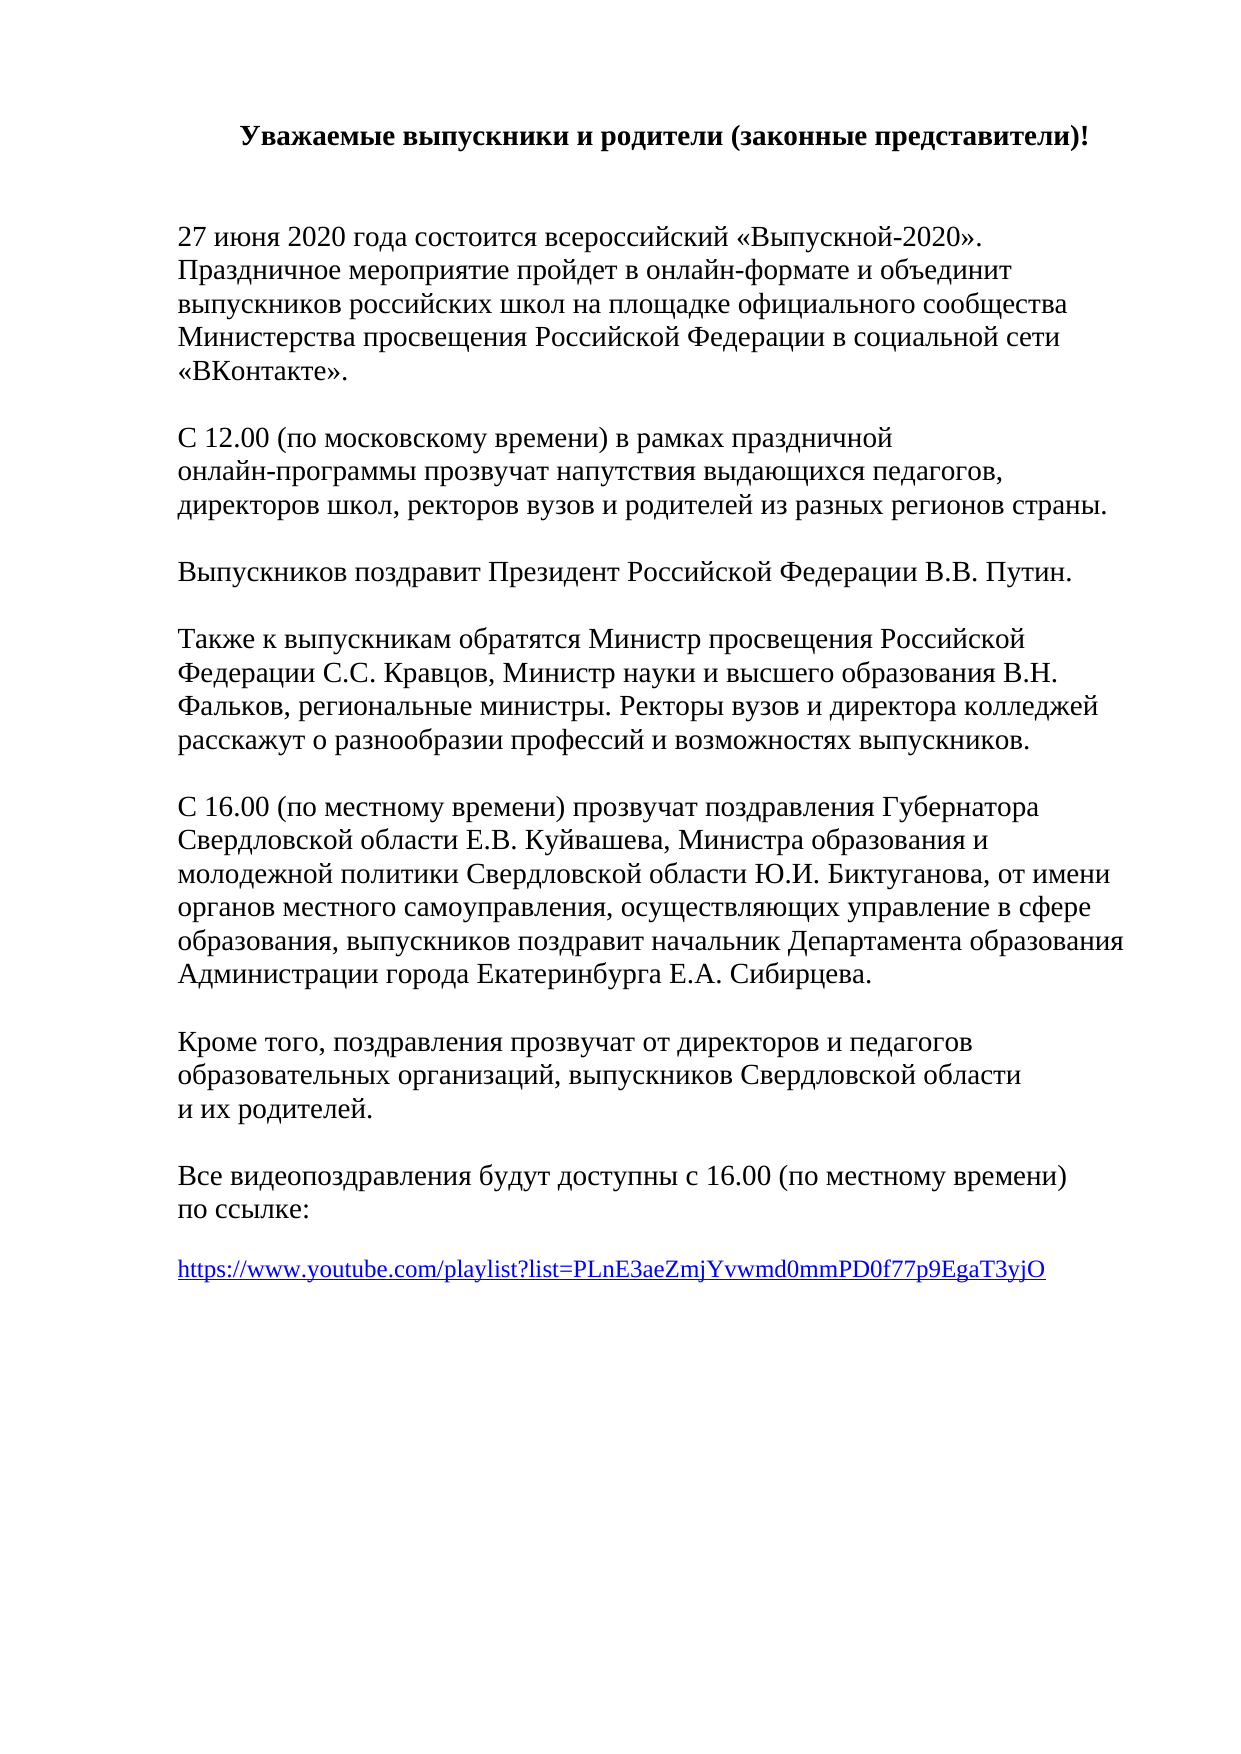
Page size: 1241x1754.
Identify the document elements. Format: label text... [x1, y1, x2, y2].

text Кроме того, поздравления прозвучат от директоров и педагогов образовательных организаций, выпускников Свердловской области [177, 1024, 1152, 1091]
text Уважаемые выпускники и родители (законные представители)! [177, 118, 1152, 152]
text по ссылке: [177, 1191, 1152, 1225]
text 27 июня 2020 года состоится всероссийский «Выпускной-2020». Праздничное мероприятие пройдет в онлайн-формате и объединит выпускников российских школ на площадке официального сообщества Министерства просвещения Российской Федерации в социальной сети «ВКонтакте». [177, 219, 1152, 386]
text онлайн-программы прозвучат напутствия выдающихся педагогов, директоров школ, ректоров вузов и родителей из разных регионов страны. [177, 453, 1152, 521]
text С 16.00 (по местному времени) прозвучат поздравления Губернатора Свердловской области Е.В. Куйвашева, Министра образования и молодежной политики Свердловской области Ю.И. Биктуганова, от имени органов местного самоуправления, осуществляющих управление в сфере образования, выпускников поздравит начальник Департамента образования Администрации города Екатеринбурга Е.А. Сибирцева. [177, 789, 1152, 990]
text С 12.00 (по московскому времени) в рамках праздничной [177, 420, 1152, 453]
text Выпускников поздравит Президент Российской Федерации В.В. Путин. [177, 554, 1152, 588]
text https://www.youtube.com/playlist?list=PLnE3aeZmjYvwmd0mmPD0f77p9EgaT3yjO [177, 1254, 1152, 1282]
text и их родителей. [177, 1091, 1152, 1124]
text Также к выпускникам обратятся Министр просвещения Российской Федерации С.С. Кравцов, Министр науки и высшего образования В.Н. Фальков, региональные министры. Ректоры вузов и директора колледжей расскажут о разнообразии профессий и возможностях выпускников. [177, 621, 1152, 755]
text Все видеопоздравления будут доступны с 16.00 (по местному времени) [177, 1158, 1152, 1191]
